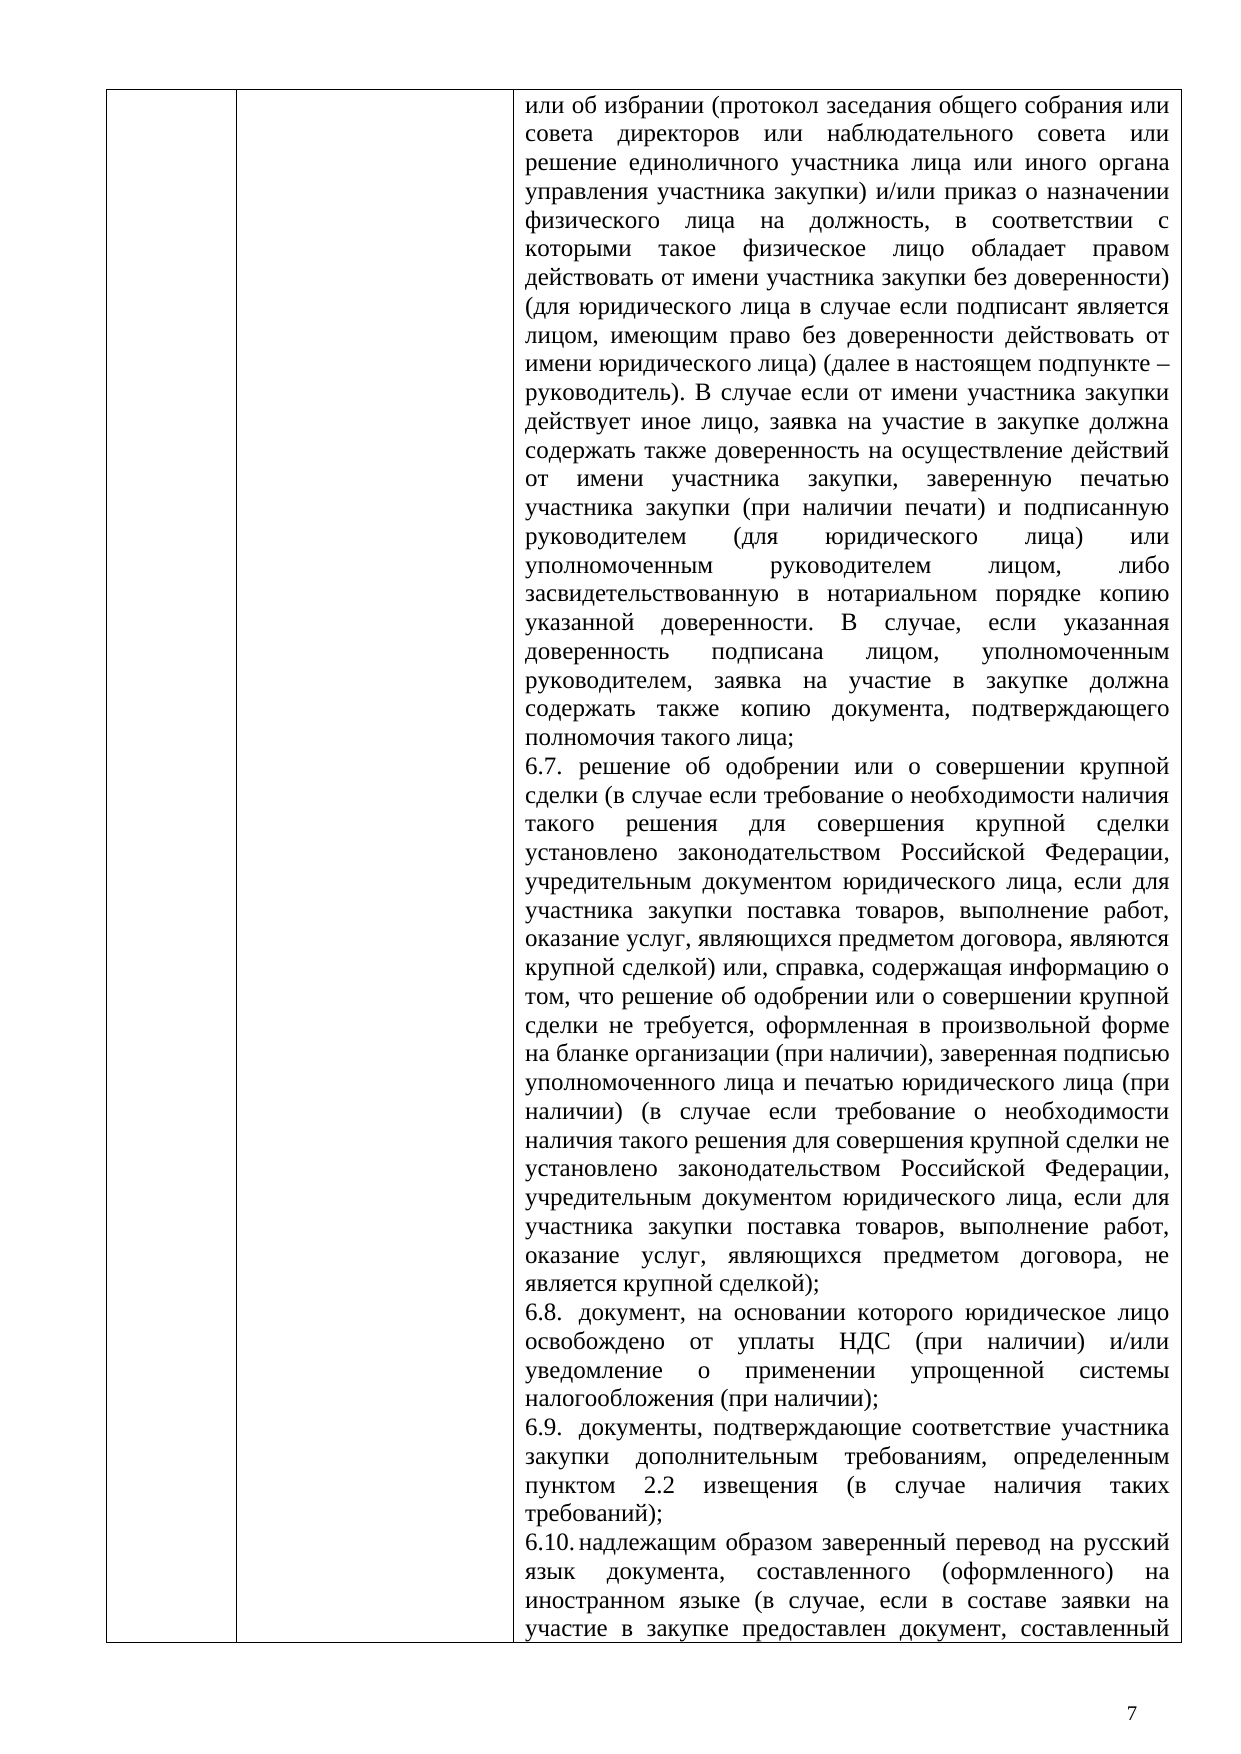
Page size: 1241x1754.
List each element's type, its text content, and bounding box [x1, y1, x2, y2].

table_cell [514, 90, 1181, 1642]
table_cell 6 [107, 90, 236, 1642]
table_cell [237, 90, 513, 1642]
